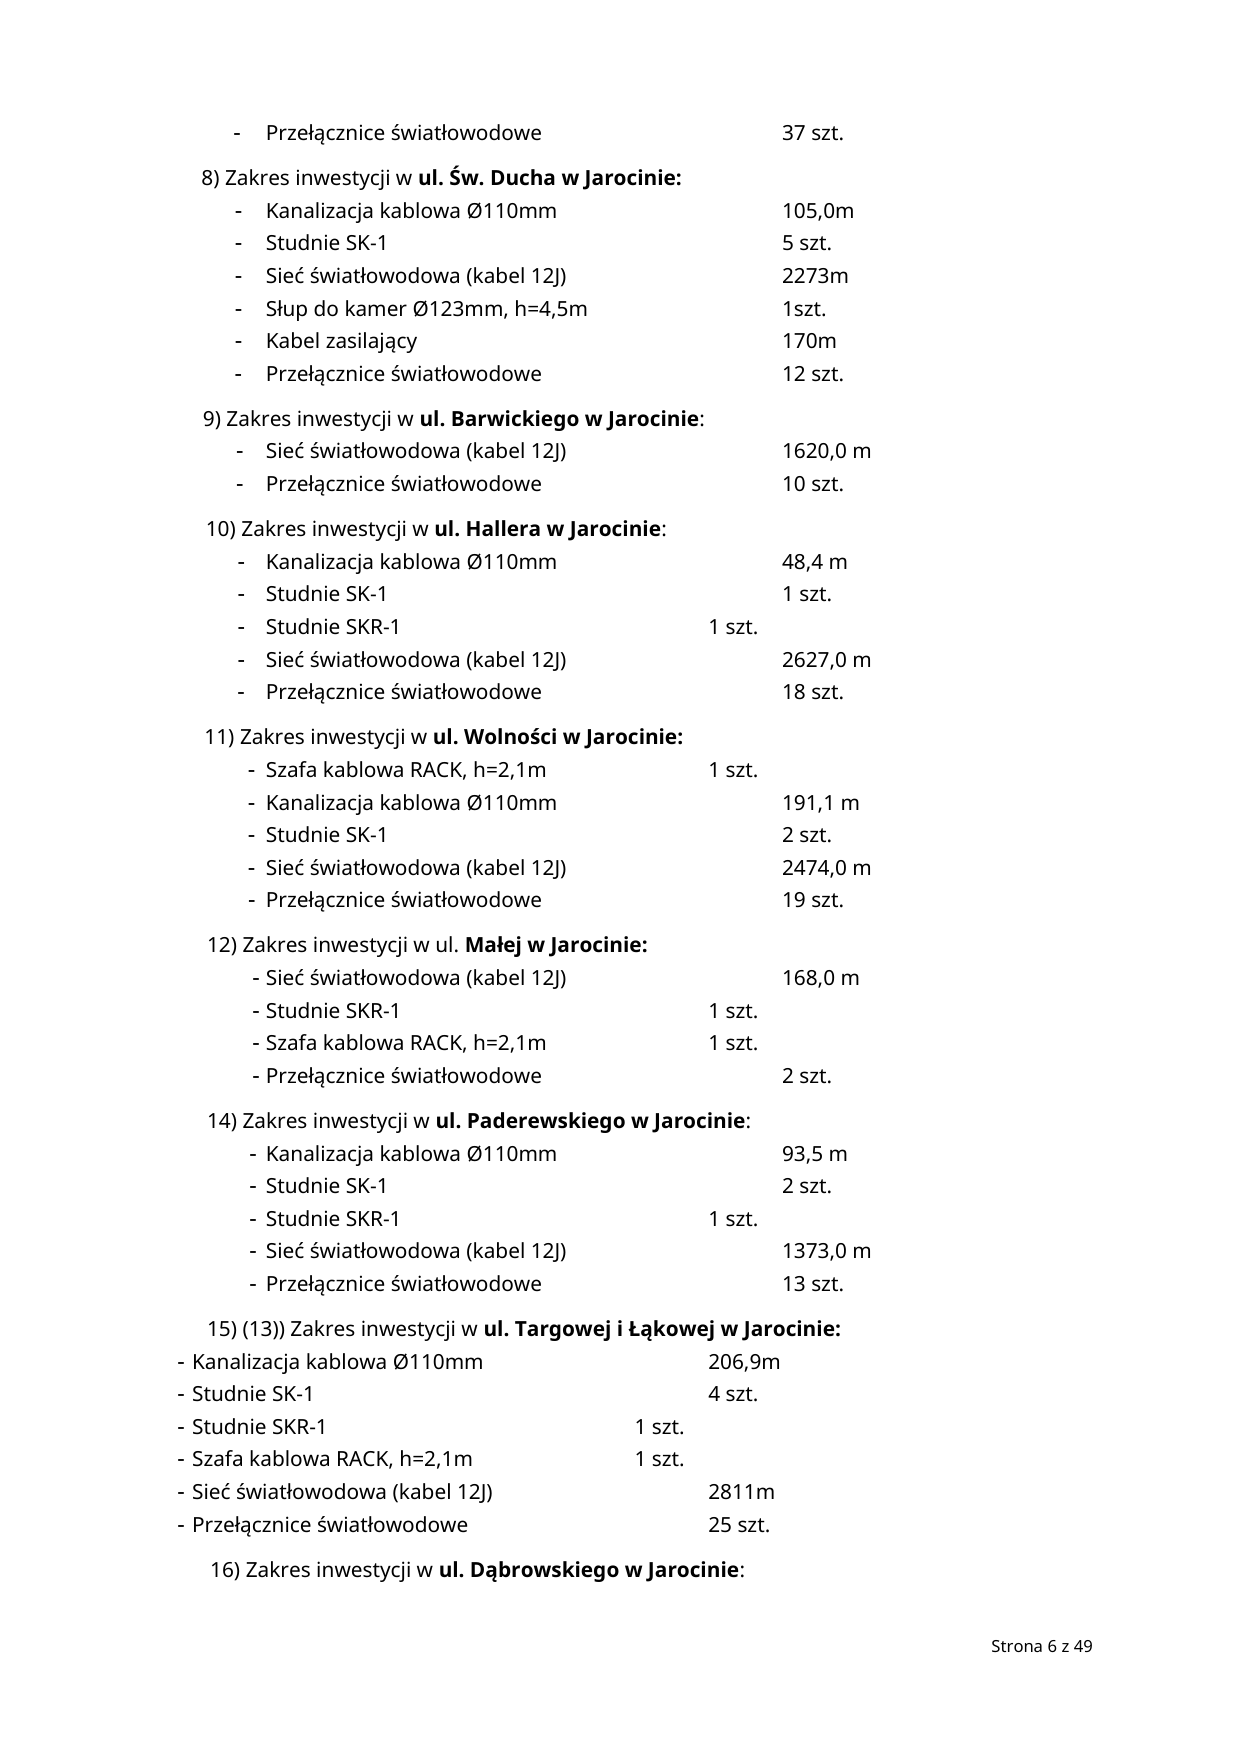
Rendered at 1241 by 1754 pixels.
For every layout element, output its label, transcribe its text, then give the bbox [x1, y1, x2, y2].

list Przełącznice światłowodowe 18 szt. [192, 677, 1092, 706]
text 8) Zakres inwestycji w ul. Św. Ducha w Jarocinie: [201, 163, 1092, 192]
text 12) Zakres inwestycji w ul. Małej w Jarocinie: [207, 931, 1092, 959]
list Kanalizacja kablowa Ø110mm 191,1 m [192, 788, 1092, 816]
list Studnie SKR-1 1 szt. [192, 612, 1092, 641]
list Przełącznice światłowodowe 12 szt. [192, 359, 1092, 387]
list Przełącznice światłowodowe 2 szt. [192, 1061, 1092, 1089]
text 11) Zakres inwestycji w ul. Wolności w Jarocinie: [204, 722, 1092, 751]
list Szafa kablowa RACK, h=2,1m 1 szt. [192, 755, 1092, 783]
list Kanalizacja kablowa Ø110mm 48,4 m [192, 547, 1092, 575]
list Przełącznice światłowodowe 13 szt. [192, 1269, 1092, 1297]
list Słup do kamer Ø123mm, h=4,5m 1szt. [192, 294, 1092, 322]
list Przełącznice światłowodowe 10 szt. [192, 469, 1092, 498]
list Sieć światłowodowa (kabel 12J) 2474,0 m [192, 853, 1092, 881]
list Studnie SK-1 4 szt. [118, 1379, 1092, 1408]
list Przełącznice światłowodowe 37 szt. [192, 118, 1092, 147]
text 10) Zakres inwestycji w ul. Hallera w Jarocinie: [206, 514, 1092, 543]
list Przełącznice światłowodowe 25 szt. [118, 1510, 1092, 1538]
list Sieć światłowodowa (kabel 12J) 2627,0 m [192, 645, 1092, 673]
list Kanalizacja kablowa Ø110mm 206,9m [118, 1347, 1092, 1375]
list Sieć światłowodowa (kabel 12J) 168,0 m [192, 963, 1092, 992]
text 16) Zakres inwestycji w ul. Dąbrowskiego w Jarocinie: [210, 1555, 1092, 1583]
list Sieć światłowodowa (kabel 12J) 1620,0 m [192, 437, 1092, 465]
list Studnie SK-1 5 szt. [192, 228, 1092, 257]
text 9) Zakres inwestycji w ul. Barwickiego w Jarocinie: [203, 404, 1092, 432]
list Szafa kablowa RACK, h=2,1m 1 szt. [192, 1028, 1092, 1057]
list Kabel zasilający 170m [192, 326, 1092, 355]
list Kanalizacja kablowa Ø110mm 93,5 m [192, 1139, 1092, 1167]
list Studnie SK-1 2 szt. [192, 820, 1092, 849]
text 15) (13)) Zakres inwestycji w ul. Targowej i Łąkowej w Jarocinie: [207, 1314, 1092, 1343]
list Sieć światłowodowa (kabel 12J) 2811m [118, 1477, 1092, 1506]
list Studnie SK-1 2 szt. [192, 1171, 1092, 1200]
list Szafa kablowa RACK, h=2,1m 1 szt. [118, 1444, 1092, 1473]
list Studnie SKR-1 1 szt. [118, 1412, 1092, 1440]
list Studnie SKR-1 1 szt. [192, 1204, 1092, 1232]
list Sieć światłowodowa (kabel 12J) 2273m [192, 261, 1092, 289]
list Studnie SK-1 1 szt. [192, 579, 1092, 608]
list Kanalizacja kablowa Ø110mm 105,0m [192, 196, 1092, 224]
list Studnie SKR-1 1 szt. [192, 996, 1092, 1024]
list Przełącznice światłowodowe 19 szt. [192, 885, 1092, 914]
text 14) Zakres inwestycji w ul. Paderewskiego w Jarocinie: [207, 1106, 1092, 1134]
list Sieć światłowodowa (kabel 12J) 1373,0 m [192, 1236, 1092, 1265]
